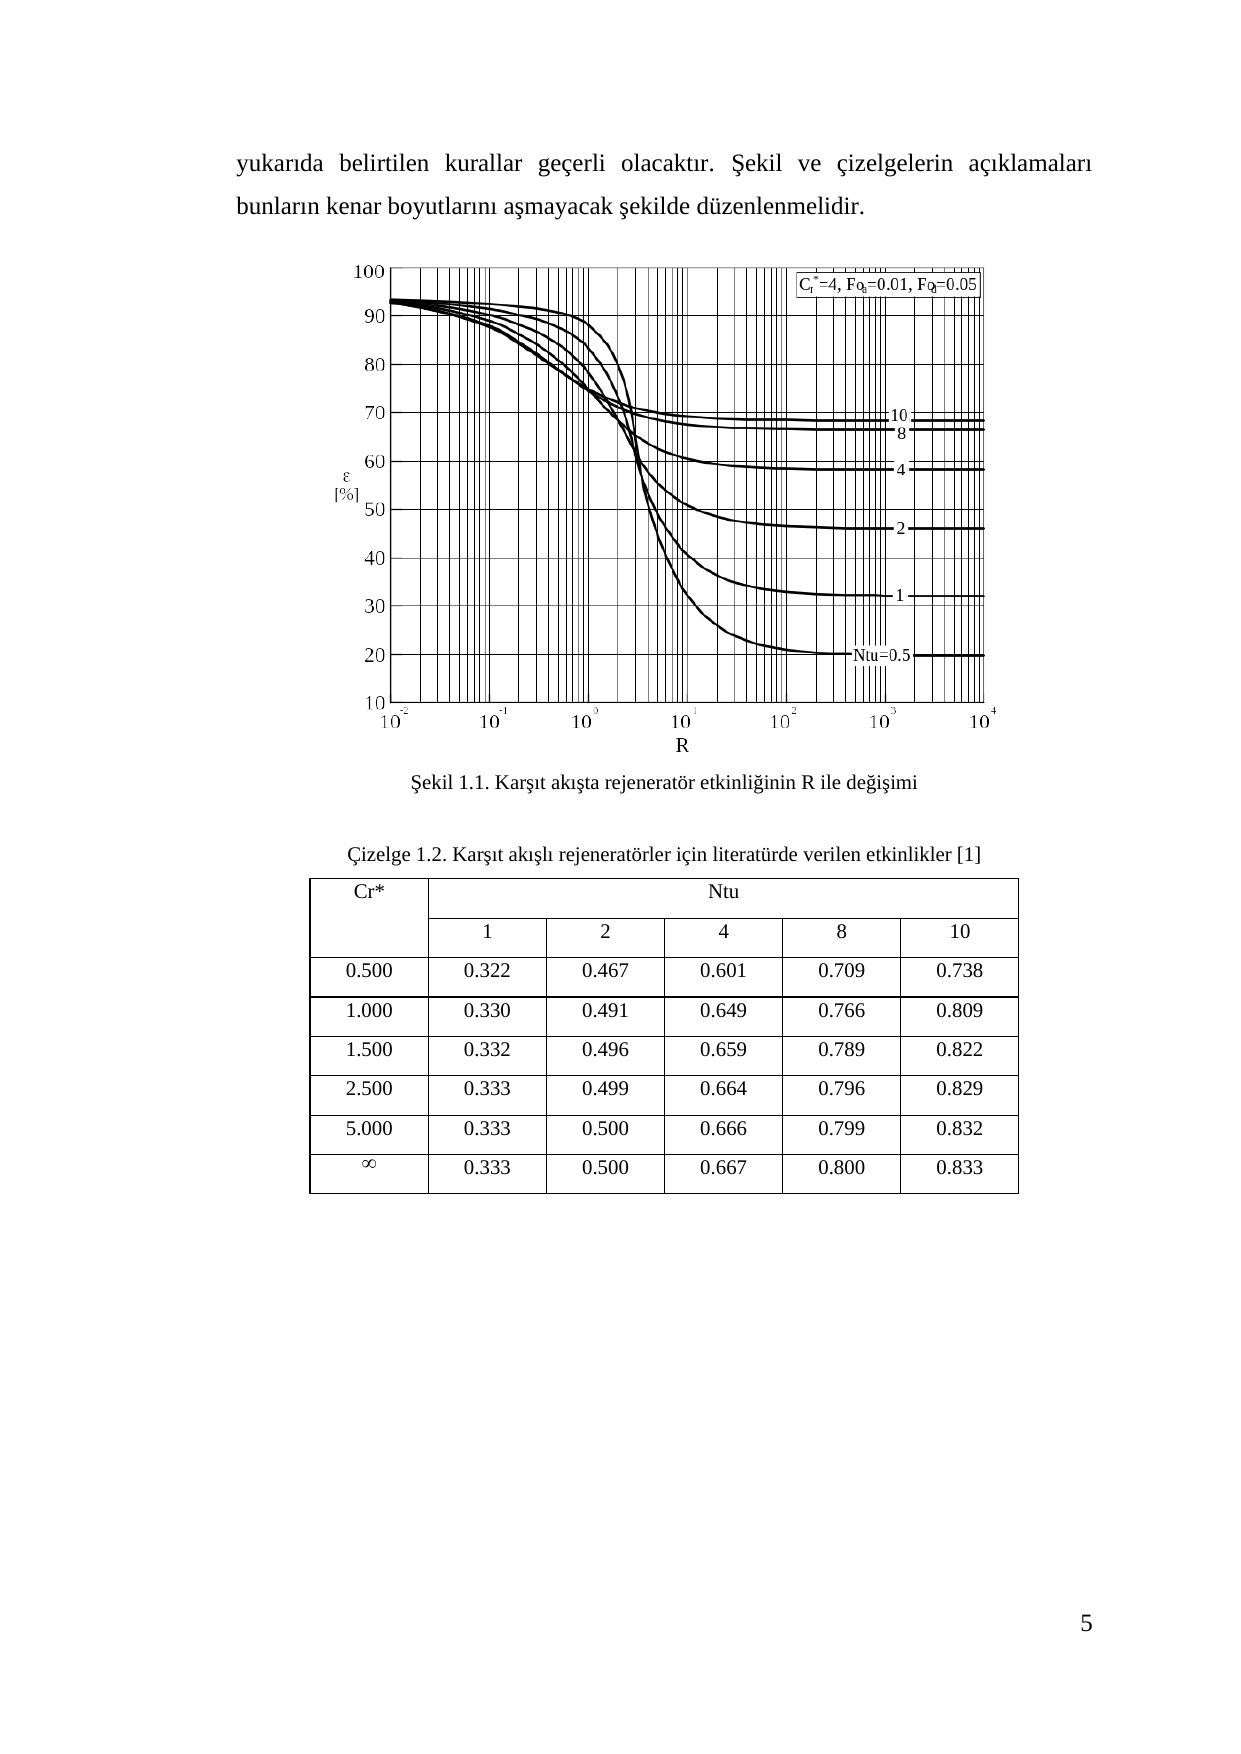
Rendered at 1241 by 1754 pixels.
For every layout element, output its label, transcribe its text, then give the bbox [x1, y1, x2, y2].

table_cell 0.330 [429, 998, 546, 1036]
table_cell 0.496 [547, 1037, 664, 1075]
table_cell 5.000 [311, 1116, 428, 1154]
table_cell 0.766 [783, 998, 900, 1036]
table_cell 0.467 [547, 958, 664, 996]
table_cell 0.601 [665, 958, 782, 996]
table_cell 1.500 [311, 1037, 428, 1075]
table_cell 0.500 [547, 1116, 664, 1154]
table_cell 0.832 [901, 1116, 1018, 1154]
table_cell 0.799 [783, 1116, 900, 1154]
text Şekil 1.1. Karşıt akışta rejeneratör etkinliğinin R ile değişimi [236, 770, 1092, 794]
table_cell 0.666 [665, 1116, 782, 1154]
table_cell 10 [901, 919, 1018, 957]
table_cell 0.332 [429, 1037, 546, 1075]
table_header Cr* [311, 879, 428, 957]
table_cell 2.500 [311, 1076, 428, 1114]
table_cell 0.649 [665, 998, 782, 1036]
table_cell 0.829 [901, 1076, 1018, 1114]
table_cell 4 [665, 919, 782, 957]
table_cell 0.322 [429, 958, 546, 996]
table_cell 0.333 [429, 1116, 546, 1154]
table_cell 8 [783, 919, 900, 957]
table_cell 0.800 [783, 1155, 900, 1193]
table_cell 0.499 [547, 1076, 664, 1114]
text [236, 148, 1092, 219]
table_cell 0.500 [547, 1155, 664, 1193]
table_header Ntu [429, 879, 1018, 918]
table_cell 0.833 [901, 1155, 1018, 1193]
table_cell 0.333 [429, 1076, 546, 1114]
table_cell 0.809 [901, 998, 1018, 1036]
table_cell 0.667 [665, 1155, 782, 1193]
table_cell 0.500 [311, 958, 428, 996]
table_cell 0.709 [783, 958, 900, 996]
table_cell 0.491 [547, 998, 664, 1036]
table_cell 0.659 [665, 1037, 782, 1075]
table_cell 0.738 [901, 958, 1018, 996]
table_cell 1.000 [311, 998, 428, 1036]
table_cell 0.333 [429, 1155, 546, 1193]
table_cell 0.822 [901, 1037, 1018, 1075]
table_cell 0.789 [783, 1037, 900, 1075]
text Çizelge 1.2. Karşıt akışlı rejeneratörler için literatürde verilen etkinlikler [1] [236, 842, 1092, 866]
table_cell 0.664 [665, 1076, 782, 1114]
table_cell 0.796 [783, 1076, 900, 1114]
table_cell [311, 1155, 428, 1193]
table_cell 1 [429, 919, 546, 957]
table_cell 2 [547, 919, 664, 957]
